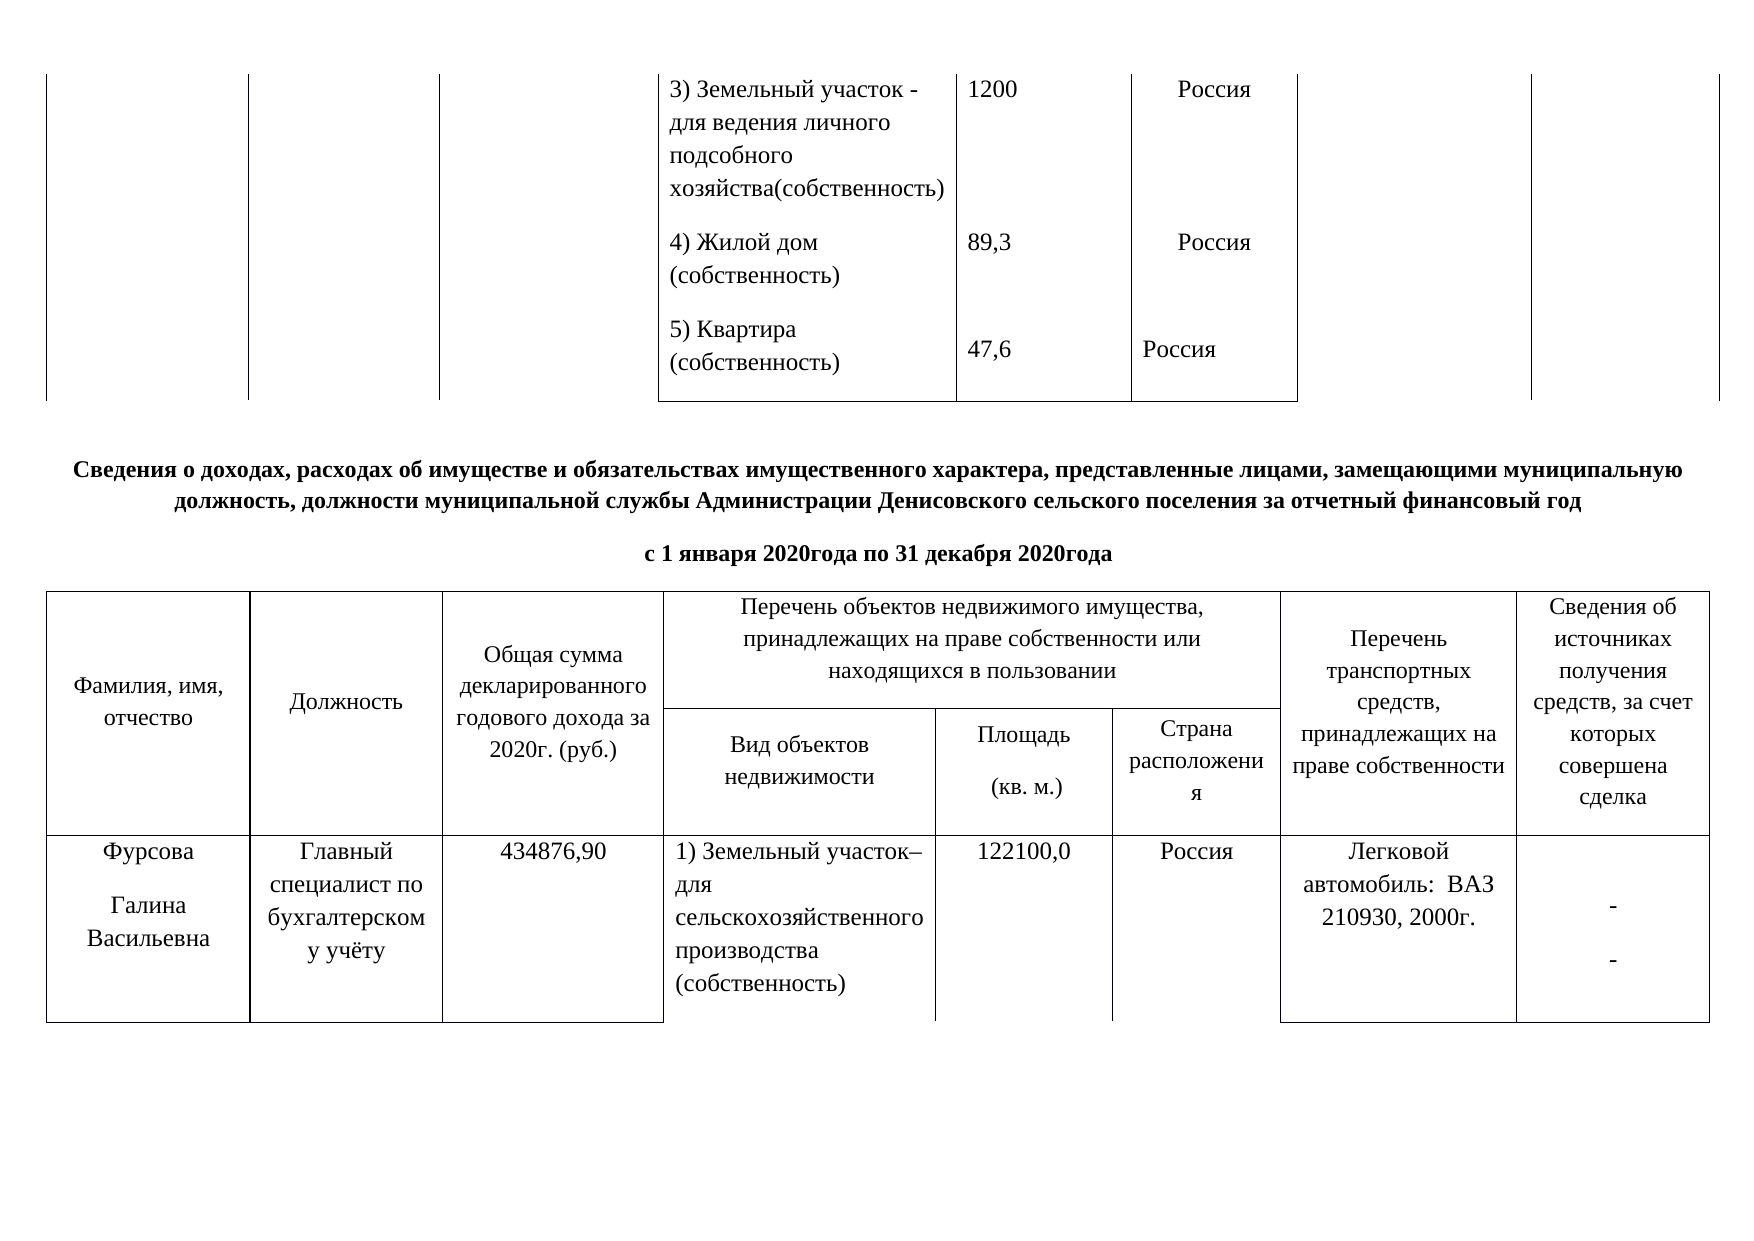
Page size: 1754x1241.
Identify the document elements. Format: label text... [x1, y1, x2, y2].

table_header Перечень транспортных средств, принадлежащих на праве собственности [1281, 592, 1516, 835]
table_cell 122100,0 [935, 836, 1112, 1022]
table_header Фамилия, имя, отчество [47, 592, 249, 835]
table_cell Страна расположения [1113, 709, 1280, 835]
table_cell 1200 [957, 74, 1131, 227]
table_cell 3) Земельный участок -для ведения личного подсобного хозяйства(собственность) [659, 74, 956, 227]
table_cell 89,3 47,6 [957, 227, 1131, 401]
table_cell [1281, 836, 1516, 1022]
table_cell Площадь (кв. м.) [936, 709, 1112, 835]
text Сведения о доходах, расходах об имуществе и обязательствах имущественного характера, представленные лицами, замещающими муниципальную должность, должности муниципальной службы Администрации Денисовского сельского поселения за отчетный финансовый год [59, 454, 1698, 514]
table_cell Россия [1132, 74, 1297, 227]
text с 1 января 2020года по 31 декабря 2020года [59, 539, 1698, 566]
table_header Сведения об источниках получения средств, за счет которых совершена сделка [1517, 592, 1709, 835]
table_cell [251, 836, 442, 1022]
table_cell 434876,90 [443, 836, 663, 1022]
table_cell Россия Россия [1132, 227, 1297, 401]
table_cell Россия [1112, 836, 1280, 1022]
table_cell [47, 836, 249, 1022]
table_cell - - - [1517, 836, 1709, 1022]
table_header Должность [251, 592, 442, 835]
table_cell Вид объектов недвижимости [664, 709, 935, 835]
table_header Общая сумма декларированного годового дохода за 2020г. (руб.) [443, 592, 663, 835]
table_cell 1) Земельный участок– для сельскохозяйственного производства (собственность) [664, 836, 935, 1022]
table_cell 4) Жилой дом (собственность) 5) Квартира (собственность) [659, 227, 956, 401]
table_header Перечень объектов недвижимого имущества, принадлежащих на праве собственности или находящихся в пользовании [664, 592, 1280, 708]
